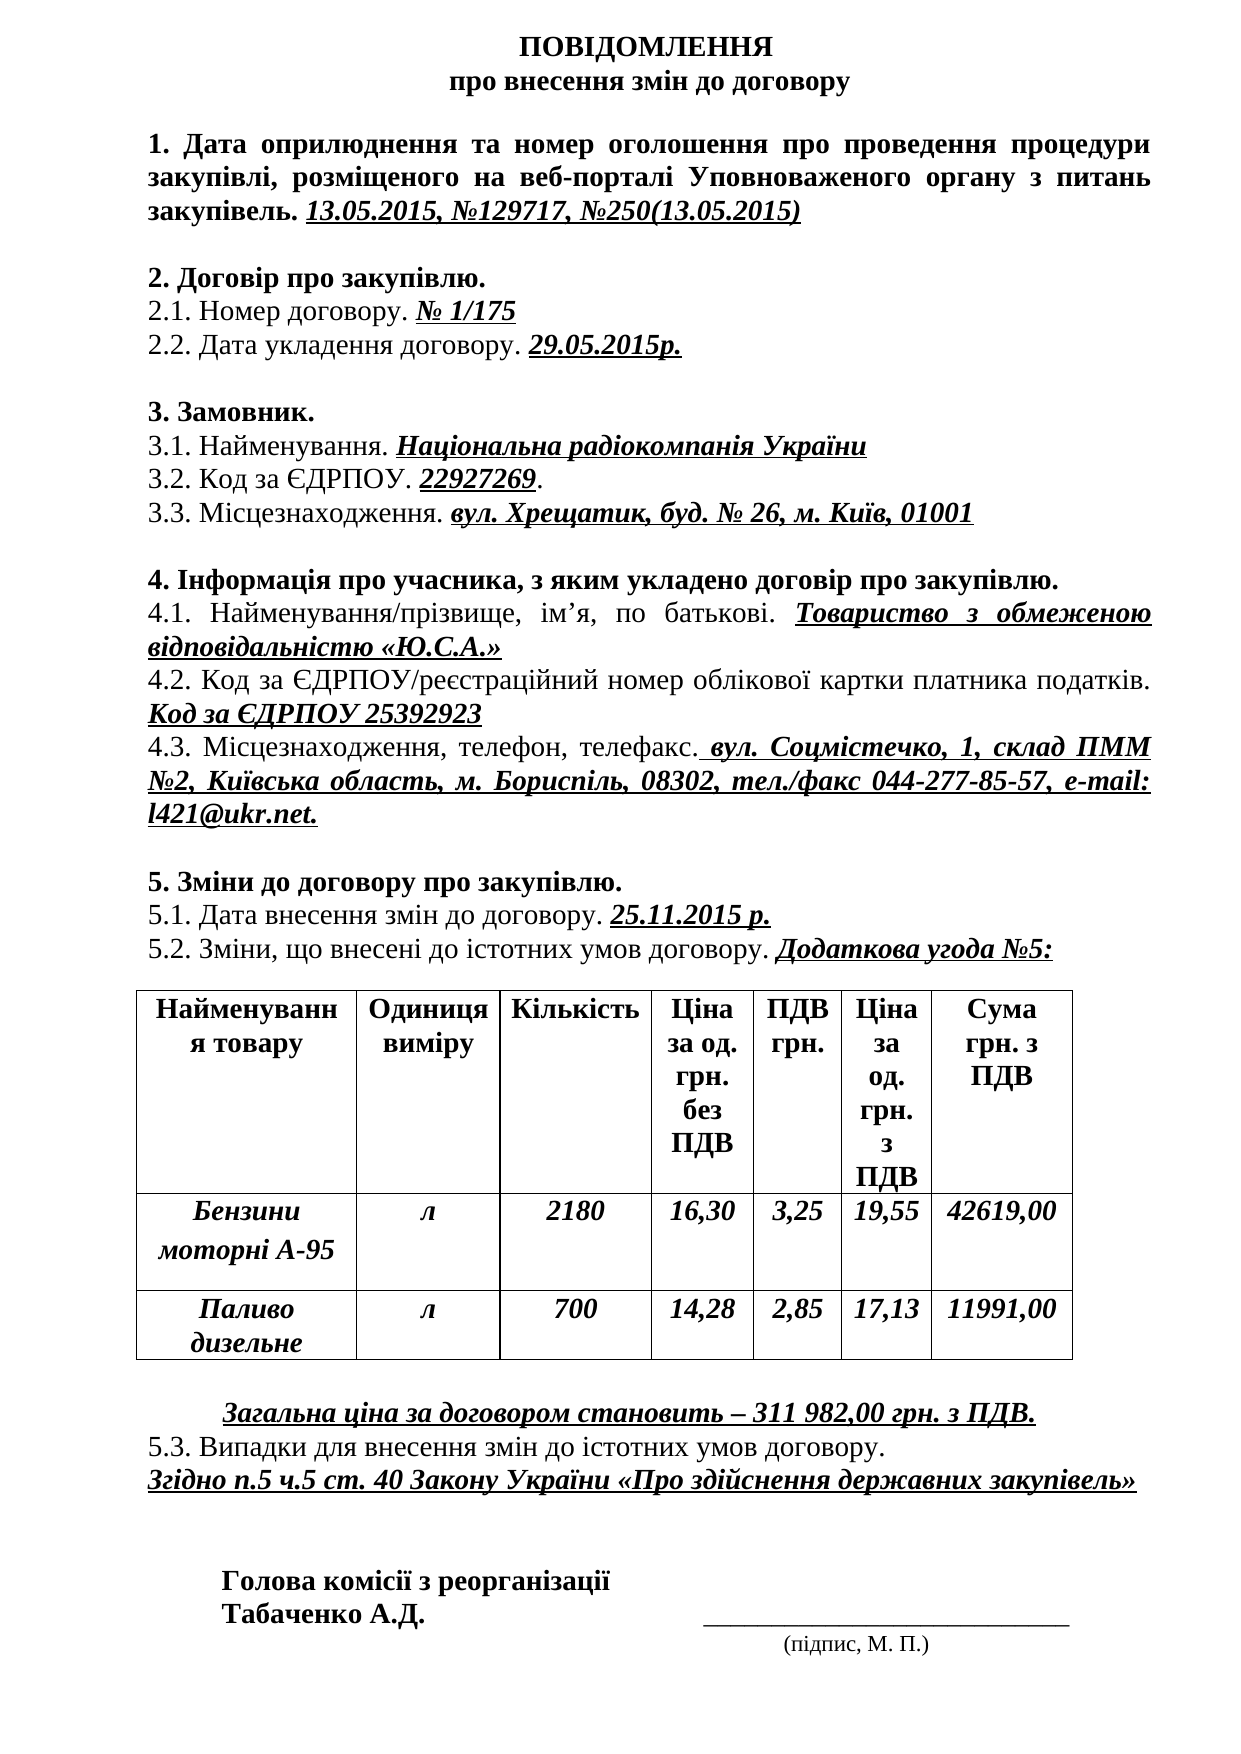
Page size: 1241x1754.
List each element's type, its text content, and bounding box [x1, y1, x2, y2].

text 4. Інформація про учасника, з яким укладено договір про закупівлю. [148, 562, 1152, 595]
text 3.2. Код за ЄДРПОУ. 22927269. [148, 461, 1152, 495]
table_cell 700 [501, 1291, 651, 1358]
table_cell 2180 [501, 1194, 651, 1290]
text 1. Дата оприлюднення та номер оголошення про проведення процедури закупівлі, розміщеного на веб-порталі Уповноваженого органу з питань закупівель. 13.05.2015, №129717, №250(13.05.2015) [148, 126, 1152, 226]
table_header Ціна за од. грн. з ПДВ [842, 991, 931, 1192]
text 3.1. Найменування. Національна радіокомпанія України [148, 428, 1152, 461]
table_header Сума грн. з ПДВ [932, 991, 1072, 1192]
text 3.3. Місцезнаходження. вул. Хрещатик, буд. № 26, м. Київ, 01001 [148, 495, 1152, 528]
text 5.3. Випадки для внесення змін до істотних умов договору. [148, 1429, 1152, 1462]
text Згідно п.5 ч.5 ст. 40 Закону України «Про здійснення державних закупівель» [148, 1462, 1152, 1496]
text 2.2. Дата укладення договору. 29.05.2015р. [148, 327, 1152, 361]
table_header Найменування товару [137, 991, 356, 1192]
table_header Кількість [501, 991, 651, 1192]
text 4.3. Місцезнаходження, телефон, телефакс. вул. Соцмістечко, 1, склад ПММ №2, Київська область, м. Бориспіль, 08302, тел./факс 044-277-85-57, e-mail: l421@ukr.net. [148, 729, 1152, 830]
table_header ПДВ грн. [754, 991, 841, 1192]
table_cell л [357, 1291, 499, 1358]
table_cell 11991,00 [932, 1291, 1072, 1358]
table_cell Бензини моторні А-95 [137, 1194, 356, 1290]
text ПОВІДОМЛЕННЯ про внесення змін до договору [148, 29, 1152, 97]
text 3. Замовник. [148, 394, 1152, 428]
text 2.1. Номер договору. № 1/175 [148, 293, 1152, 327]
table_cell л [357, 1194, 499, 1290]
text 5. Зміни до договору про закупівлю. [148, 864, 1152, 897]
table_cell Паливо дизельне [137, 1291, 356, 1358]
table_cell 42619,00 [932, 1194, 1072, 1290]
text 5.1. Дата внесення змін до договору. 25.11.2015 р. [148, 897, 1152, 931]
text 4.1. Найменування/прізвище, ім’я, по батькові. Товариство з обмеженою відповідальністю «Ю.С.А.» [148, 595, 1152, 662]
table_header Ціна за од. грн. без ПДВ [652, 991, 753, 1192]
table_cell 2,85 [754, 1291, 841, 1358]
text Табаченко А.Д. ___________________________ (підпис, М. П.) [148, 1596, 1152, 1656]
table_cell 14,28 [652, 1291, 753, 1358]
text 2. Договір про закупівлю. [148, 260, 1152, 293]
table_cell 19,55 [842, 1194, 931, 1290]
text Голова комісії з реорганізації [148, 1563, 1152, 1596]
table_cell 3,25 [754, 1194, 841, 1290]
text 5.2. Зміни, що внесені до істотних умов договору. Додаткова угода №5: [148, 931, 1152, 964]
table_header Одиниця виміру [357, 991, 499, 1192]
text 4.2. Код за ЄДРПОУ/реєстраційний номер облікової картки платника податків. Код за ЄДРПОУ 25392923 [148, 662, 1152, 729]
table_cell 16,30 [652, 1194, 753, 1290]
table_cell 17,13 [842, 1291, 931, 1358]
text Загальна ціна за договором становить – 311 982,00 грн. з ПДВ. [148, 1395, 1152, 1429]
